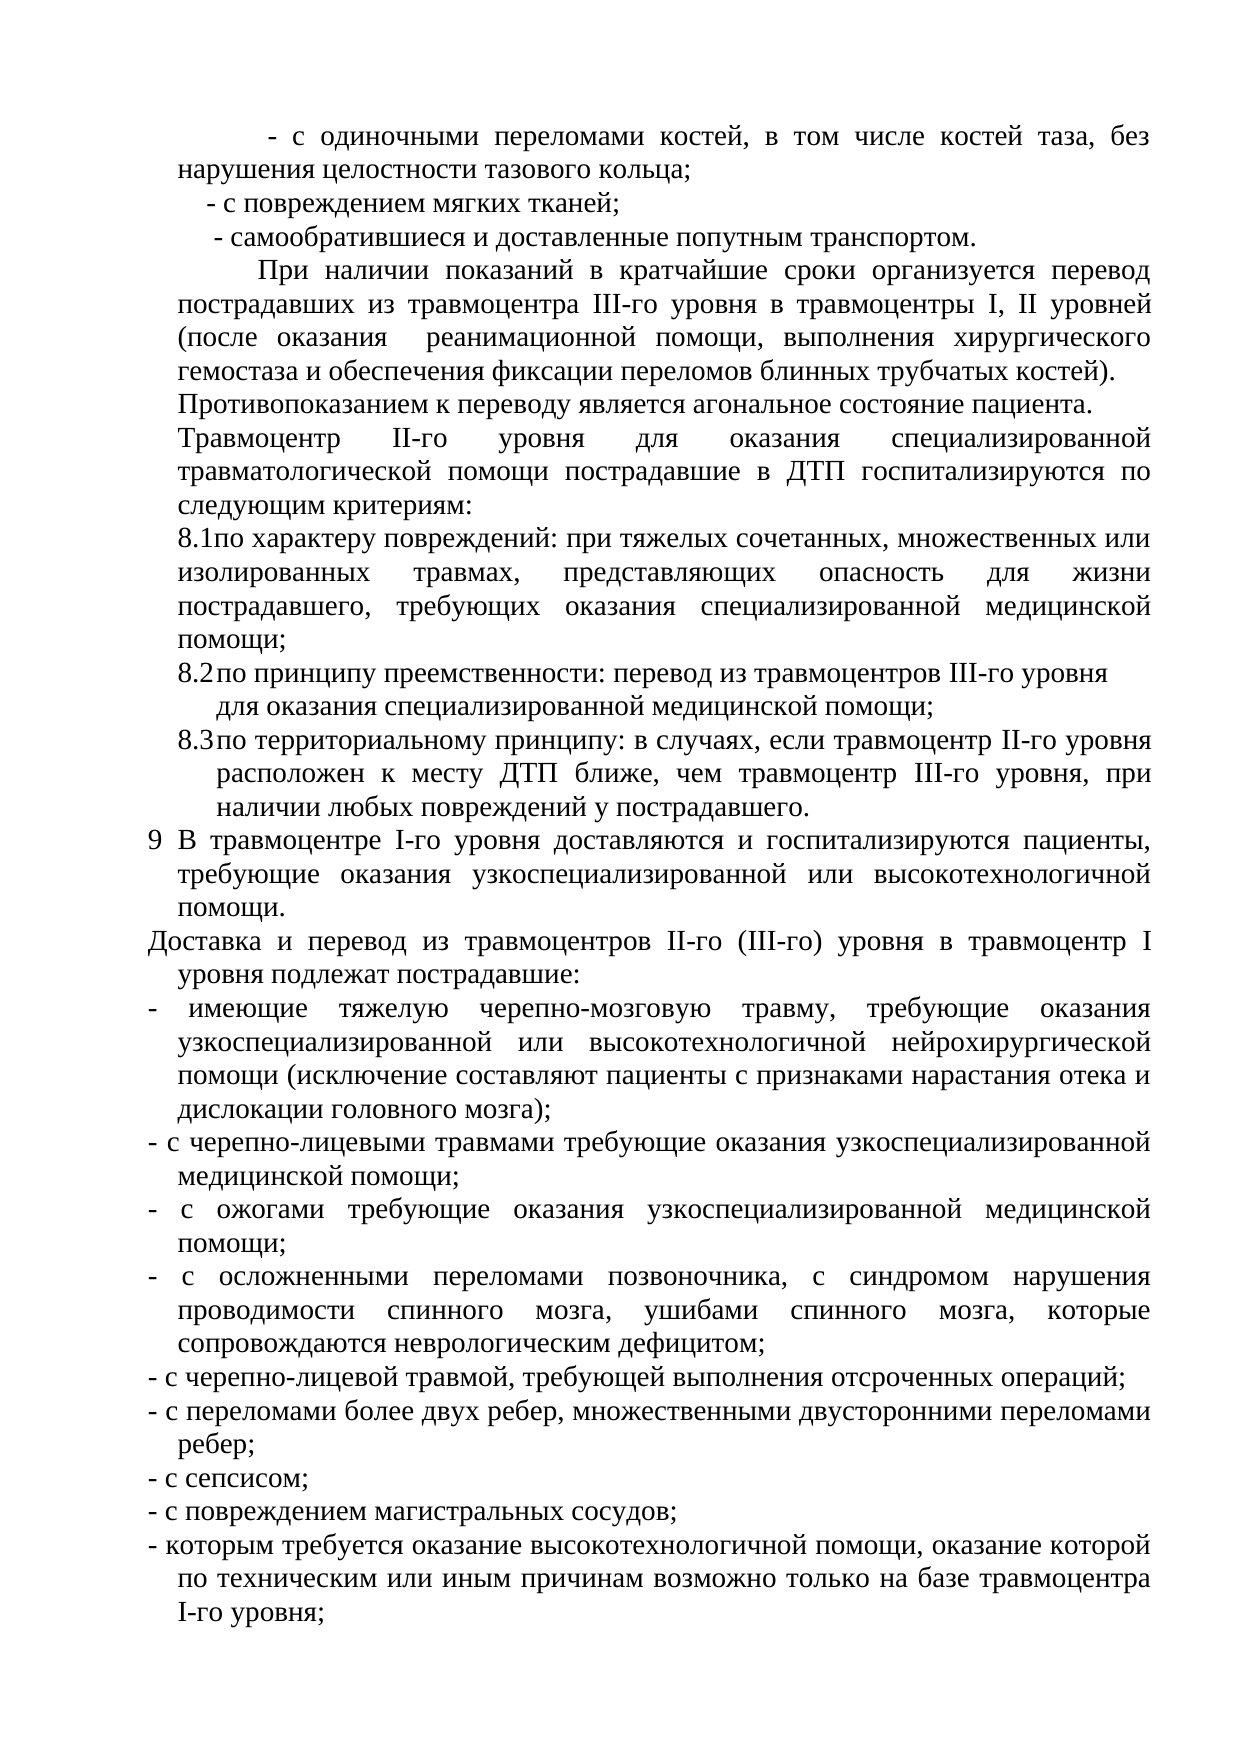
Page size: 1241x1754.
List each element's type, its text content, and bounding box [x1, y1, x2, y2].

text - с черепно-лицевой травмой, требующей выполнения отсроченных операций; [148, 1359, 1152, 1393]
text - с черепно-лицевыми травмами требующие оказания узкоспециализированной медицинской помощи; [148, 1124, 1152, 1191]
text - имеющие тяжелую черепно-мозговую травму, требующие оказания узкоспециализированной или высокотехнологичной нейрохирургической помощи (исключение составляют пациенты с признаками нарастания отека и дислокации головного мозга); [148, 990, 1152, 1124]
text Доставка и перевод из травмоцентров II-го (III-го) уровня в травмоцентр I уровня подлежат пострадавшие: [148, 923, 1152, 990]
list В травмоцентре I-го уровня доставляются и госпитализируются пациенты, требующие оказания узкоспециализированной или высокотехнологичной помощи. [148, 822, 1152, 923]
text - самообратившиеся и доставленные попутным транспортом. [148, 219, 1152, 252]
text - с осложненными переломами позвоночника, с синдромом нарушения проводимости спинного мозга, ушибами спинного мозга, которые сопровождаются неврологическим дефицитом; [148, 1258, 1152, 1359]
list по принципу преемственности: перевод из травмоцентров III-го уровня [177, 655, 1152, 688]
text Противопоказанием к переводу является агональное состояние пациента. [148, 386, 1152, 420]
text - с повреждением магистральных сосудов; [148, 1493, 1152, 1527]
text - с одиночными переломами костей, в том числе костей таза, без нарушения целостности тазового кольца; [148, 118, 1152, 185]
list по территориальному принципу: в случаях, если травмоцентр II-го уровня расположен к месту ДТП ближе, чем травмоцентр III-го уровня, при наличии любых повреждений у пострадавшего. [177, 722, 1152, 822]
text Травмоцентр II-го уровня для оказания специализированной травматологической помощи пострадавшие в ДТП госпитализируются по следующим критериям: [177, 420, 1152, 521]
text При наличии показаний в кратчайшие сроки организуется перевод пострадавших из травмоцентра III-го уровня в травмоцентры I, II уровней (после оказания реанимационной помощи, выполнения хирургического гемостаза и обеспечения фиксации переломов блинных трубчатых костей). [148, 252, 1152, 386]
text 8.1по характеру повреждений: при тяжелых сочетанных, множественных или изолированных травмах, представляющих опасность для жизни пострадавшего, требующих оказания специализированной медицинской помощи; [177, 521, 1152, 655]
text - с повреждением мягких тканей; [148, 185, 1152, 219]
text - с ожогами требующие оказания узкоспециализированной медицинской помощи; [148, 1191, 1152, 1258]
text - с переломами более двух ребер, множественными двусторонними переломами ребер; [148, 1393, 1152, 1460]
text - с сепсисом; [148, 1460, 1152, 1493]
list для оказания специализированной медицинской помощи; [216, 688, 1152, 722]
text - которым требуется оказание высокотехнологичной помощи, оказание которой по техническим или иным причинам возможно только на базе травмоцентра I-го уровня; [148, 1527, 1152, 1627]
